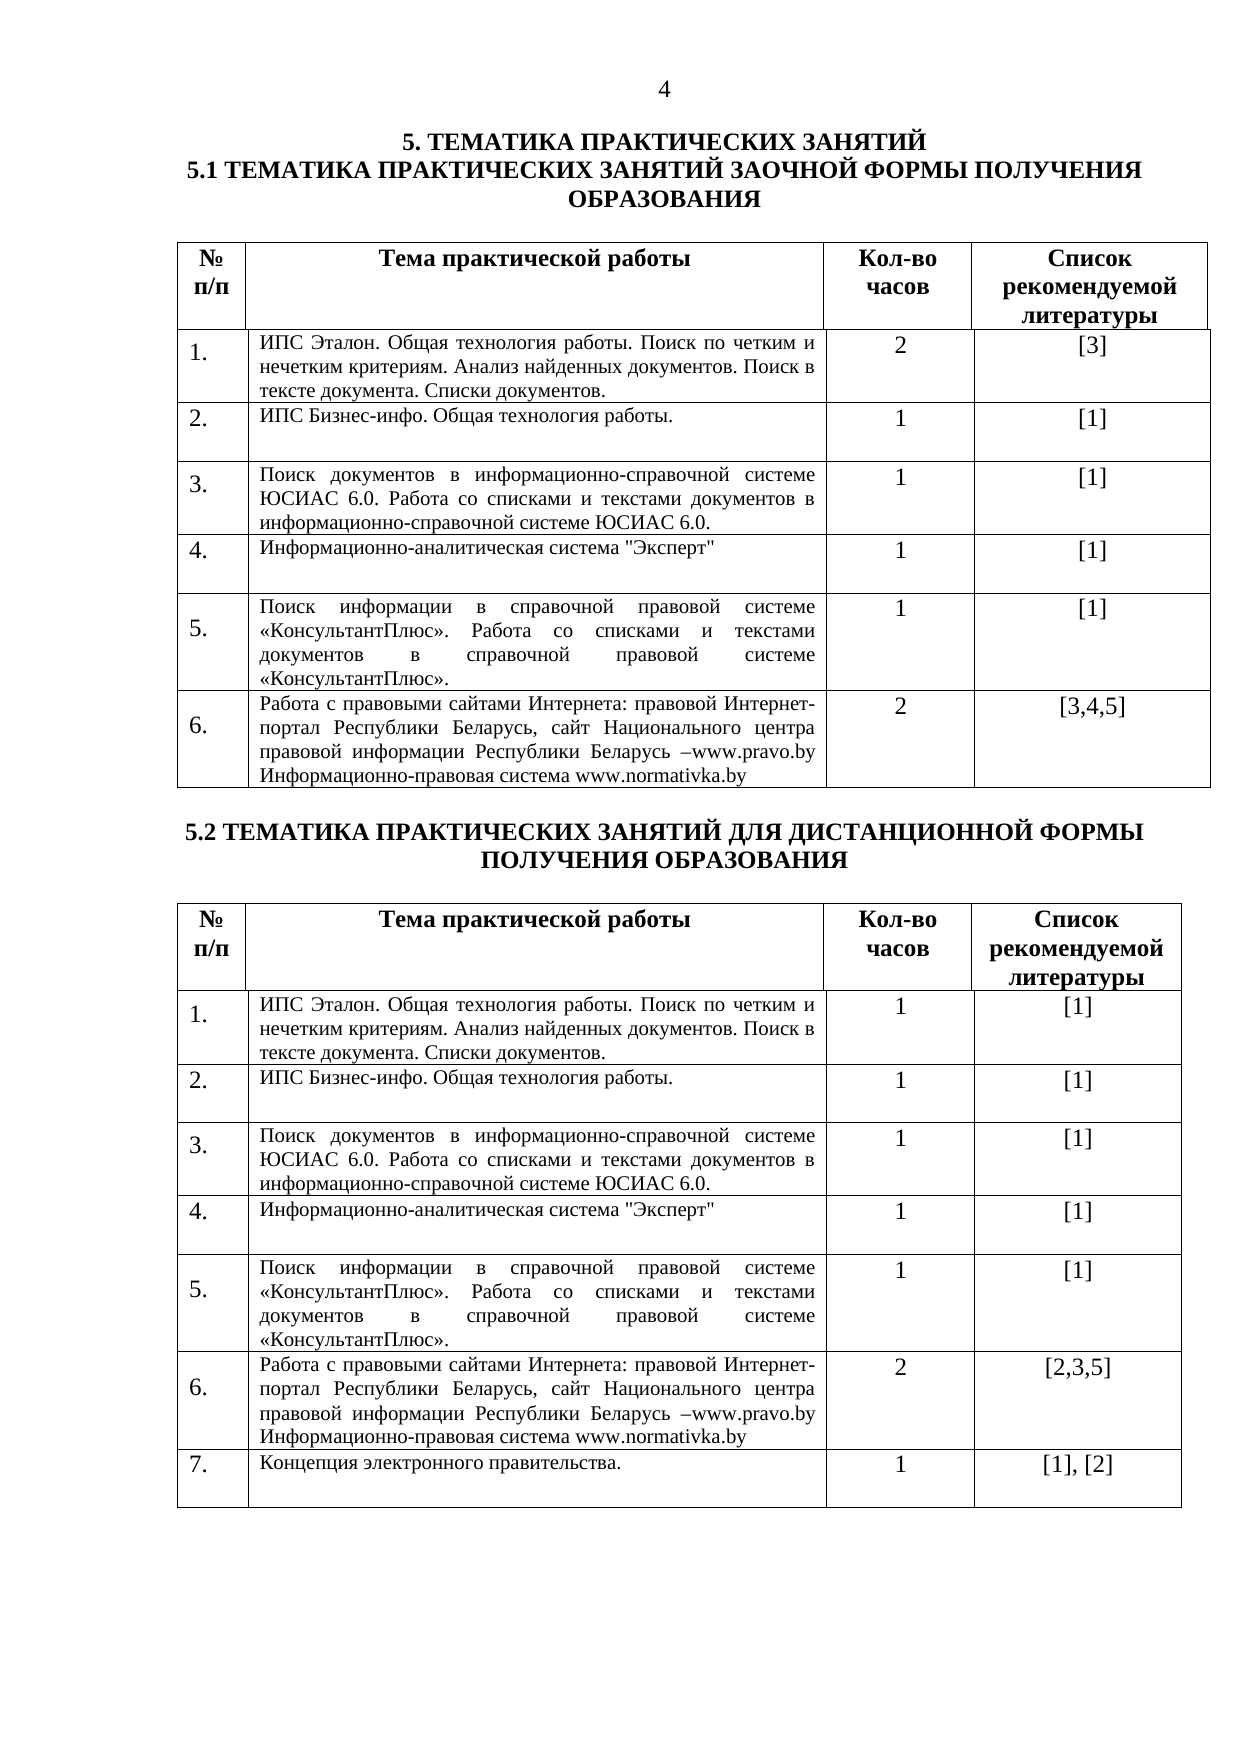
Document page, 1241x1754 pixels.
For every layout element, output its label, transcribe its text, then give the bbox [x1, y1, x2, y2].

table_header № п/п [178, 243, 245, 329]
table_header Тема практической работы [246, 243, 823, 329]
table_cell [1] [975, 1196, 1181, 1254]
table_cell [1] [975, 403, 1210, 461]
table_cell [1] [975, 1123, 1181, 1195]
table_cell [1] [975, 594, 1210, 690]
table_cell Концепция электронного правительства. [249, 1450, 826, 1507]
table_cell [2,3,5] [975, 1352, 1181, 1448]
table_cell [178, 1352, 248, 1448]
table_cell Поиск документов в информационно-справочной системе ЮСИАС 6.0. Работа со списками и текстами документов в информационно-справочной системе ЮСИАС 6.0. [249, 462, 826, 534]
table_cell 1 [827, 462, 974, 534]
table_cell ИПС Бизнес-инфо. Общая технология работы. [249, 1065, 826, 1122]
table_cell Работа с правовыми сайтами Интернета: правовой Интернет-портал Республики Беларусь, сайт Национального центра правовой информации Республики Беларусь –www.pravo.by Информационно-правовая система www.normativka.by [249, 1352, 826, 1448]
table_cell 1 [827, 1196, 974, 1254]
table_cell 1 [827, 1450, 974, 1507]
text 5. ТЕМАТИКА ПРАКТИЧЕСКИХ ЗАНЯТИЙ [177, 127, 1152, 155]
table_cell 1 [827, 1123, 974, 1195]
table_cell [178, 462, 248, 534]
table_cell [178, 1255, 248, 1351]
table_header Список рекомендуемой литературы [972, 904, 1181, 990]
table_cell Поиск информации в справочной правовой системе «КонсультантПлюс». Работа со списками и текстами документов в справочной правовой системе «КонсультантПлюс». [249, 594, 826, 690]
table_header № п/п [178, 904, 245, 990]
table_cell [178, 403, 248, 461]
table_header Кол-во часов [824, 243, 971, 329]
table_cell ИПС Эталон. Общая технология работы. Поиск по четким и нечетким критериям. Анализ найденных документов. Поиск в тексте документа. Списки документов. [249, 330, 826, 402]
table_cell [178, 691, 248, 787]
table_cell ИПС Эталон. Общая технология работы. Поиск по четким и нечетким критериям. Анализ найденных документов. Поиск в тексте документа. Списки документов. [249, 991, 826, 1064]
table_cell [178, 1450, 248, 1507]
table_cell 1 [827, 991, 974, 1064]
table_cell ИПС Бизнес-инфо. Общая технология работы. [249, 403, 826, 461]
table_cell Информационно-аналитическая система "Эксперт" [249, 1196, 826, 1254]
table_cell 1 [827, 403, 974, 461]
table_cell [1] [975, 991, 1181, 1064]
table_cell [178, 1196, 248, 1254]
table_cell [1] [975, 1065, 1181, 1122]
table_cell 2 [827, 691, 974, 787]
text 5.1 ТЕМАТИКА ПРАКТИЧЕСКИХ ЗАНЯТИЙ ЗАОЧНОЙ ФОРМЫ ПОЛУЧЕНИЯ ОБРАЗОВАНИЯ [177, 155, 1152, 213]
table_cell Поиск документов в информационно-справочной системе ЮСИАС 6.0. Работа со списками и текстами документов в информационно-справочной системе ЮСИАС 6.0. [249, 1123, 826, 1195]
table_cell [178, 535, 248, 592]
table_header Кол-во часов [824, 904, 971, 990]
table_cell [178, 594, 248, 690]
table_cell [1] [975, 535, 1210, 592]
table_cell 2 [827, 330, 974, 402]
table_cell 1 [827, 594, 974, 690]
table_cell 1 [827, 535, 974, 592]
table_cell 2 [827, 1352, 974, 1448]
table_header Тема практической работы [246, 904, 823, 990]
table_cell 1 [827, 1255, 974, 1351]
table_cell [178, 1065, 248, 1122]
table_cell Работа с правовыми сайтами Интернета: правовой Интернет-портал Республики Беларусь, сайт Национального центра правовой информации Республики Беларусь –www.pravo.by Информационно-правовая система www.normativka.by [249, 691, 826, 787]
table_cell [3] [975, 330, 1210, 402]
table_cell [178, 1123, 248, 1195]
table_cell [178, 991, 248, 1064]
text 5.2 ТЕМАТИКА ПРАКТИЧЕСКИХ ЗАНЯТИЙ ДЛЯ ДИСТАНЦИОННОЙ ФОРМЫ ПОЛУЧЕНИЯ ОБРАЗОВАНИЯ [177, 817, 1152, 874]
table_cell [3,4,5] [975, 691, 1210, 787]
table_header Список рекомендуемой литературы [972, 243, 1207, 329]
table_cell [1] [975, 1255, 1181, 1351]
table_cell Поиск информации в справочной правовой системе «КонсультантПлюс». Работа со списками и текстами документов в справочной правовой системе «КонсультантПлюс». [249, 1255, 826, 1351]
table_cell Информационно-аналитическая система "Эксперт" [249, 535, 826, 592]
table_cell [178, 330, 248, 402]
table_cell [1] [975, 462, 1210, 534]
table_cell 1 [827, 1065, 974, 1122]
table_cell [1], [2] [975, 1450, 1181, 1507]
